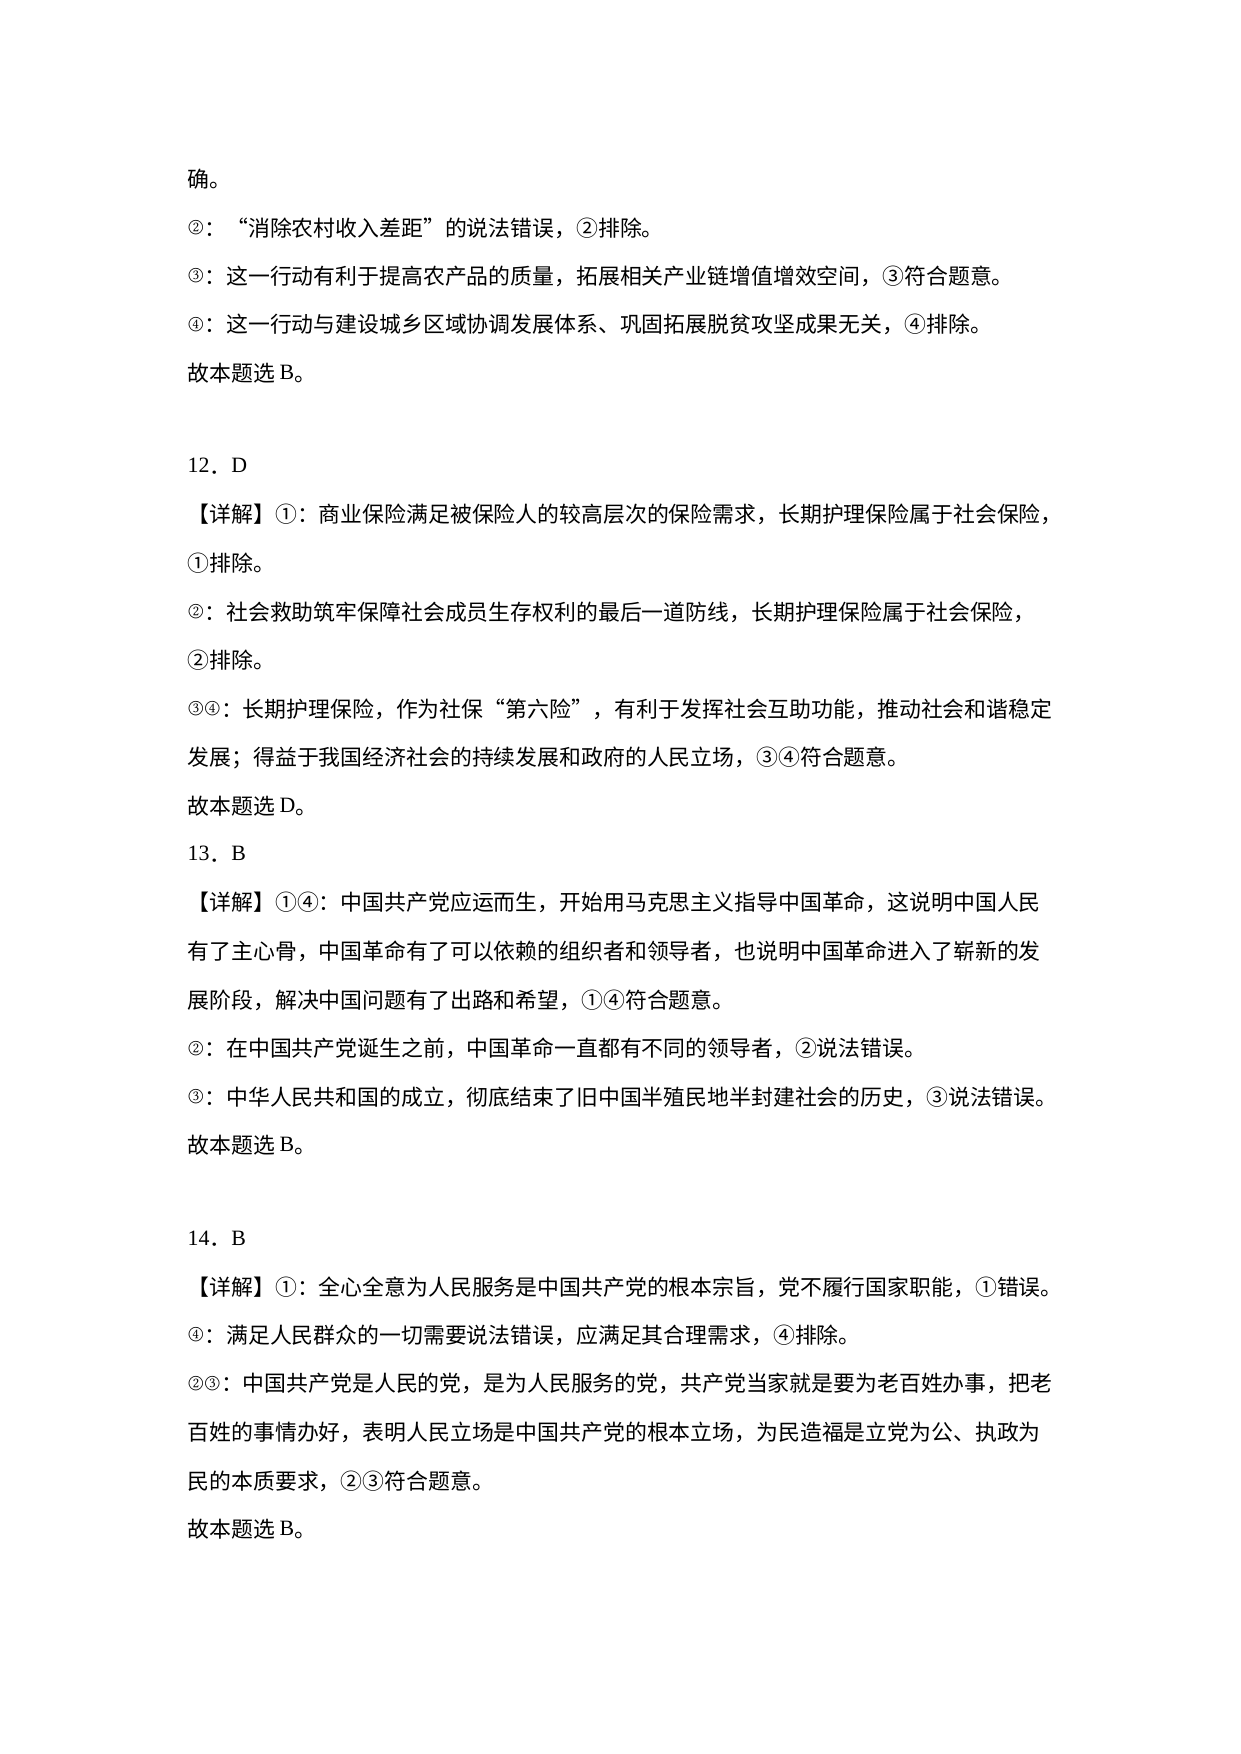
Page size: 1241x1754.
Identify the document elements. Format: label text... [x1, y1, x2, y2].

text 13．B [187, 837, 1053, 869]
text ③：中华人民共和国的成立，彻底结束了旧中国半殖民地半封建社会的历史，③说法错误。 [187, 1079, 1053, 1112]
text 故本题选D。 [187, 788, 1053, 821]
text 14．B [187, 1221, 1053, 1253]
text 故本题选B。 [187, 355, 1053, 388]
text ②③：中国共产党是人民的党，是为人民服务的党，共产党当家就是要为老百姓办事，把老百姓的事情办好，表明人民立场是中国共产党的根本立场，为民造福是立党为公、执政为民的本质要求，②③符合题意。 [187, 1366, 1053, 1496]
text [187, 162, 1053, 194]
text ③：这一行动有利于提高农产品的质量，拓展相关产业链增值增效空间，③符合题意。 [187, 259, 1053, 291]
text ④：这一行动与建设城乡区域协调发展体系、巩固拓展脱贫攻坚成果无关，④排除。 [187, 307, 1053, 339]
text ④：满足人民群众的一切需要说法错误，应满足其合理需求，④排除。 [187, 1318, 1053, 1350]
text ③④：长期护理保险，作为社保“第六险”，有利于发挥社会互助功能，推动社会和谐稳定发展；得益于我国经济社会的持续发展和政府的人民立场，③④符合题意。 [187, 691, 1053, 772]
text 故本题选B。 [187, 1512, 1053, 1544]
text ②：“消除农村收入差距”的说法错误，②排除。 [187, 210, 1053, 243]
text 【详解】①：商业保险满足被保险人的较高层次的保险需求，长期护理保险属于社会保险，①排除。 [187, 497, 1053, 578]
text 【详解】①④：中国共产党应运而生，开始用马克思主义指导中国革命，这说明中国人民有了主心骨，中国革命有了可以依赖的组织者和领导者，也说明中国革命进入了崭新的发展阶段，解决中国问题有了出路和希望，①④符合题意。 [187, 885, 1053, 1015]
text 12．D [187, 449, 1053, 481]
text 故本题选B。 [187, 1127, 1053, 1160]
text 【详解】①：全心全意为人民服务是中国共产党的根本宗旨，党不履行国家职能，①错误。 [187, 1269, 1053, 1302]
text ②：社会救助筑牢保障社会成员生存权利的最后一道防线，长期护理保险属于社会保险，②排除。 [187, 594, 1053, 675]
text ②：在中国共产党诞生之前，中国革命一直都有不同的领导者，②说法错误。 [187, 1031, 1053, 1063]
